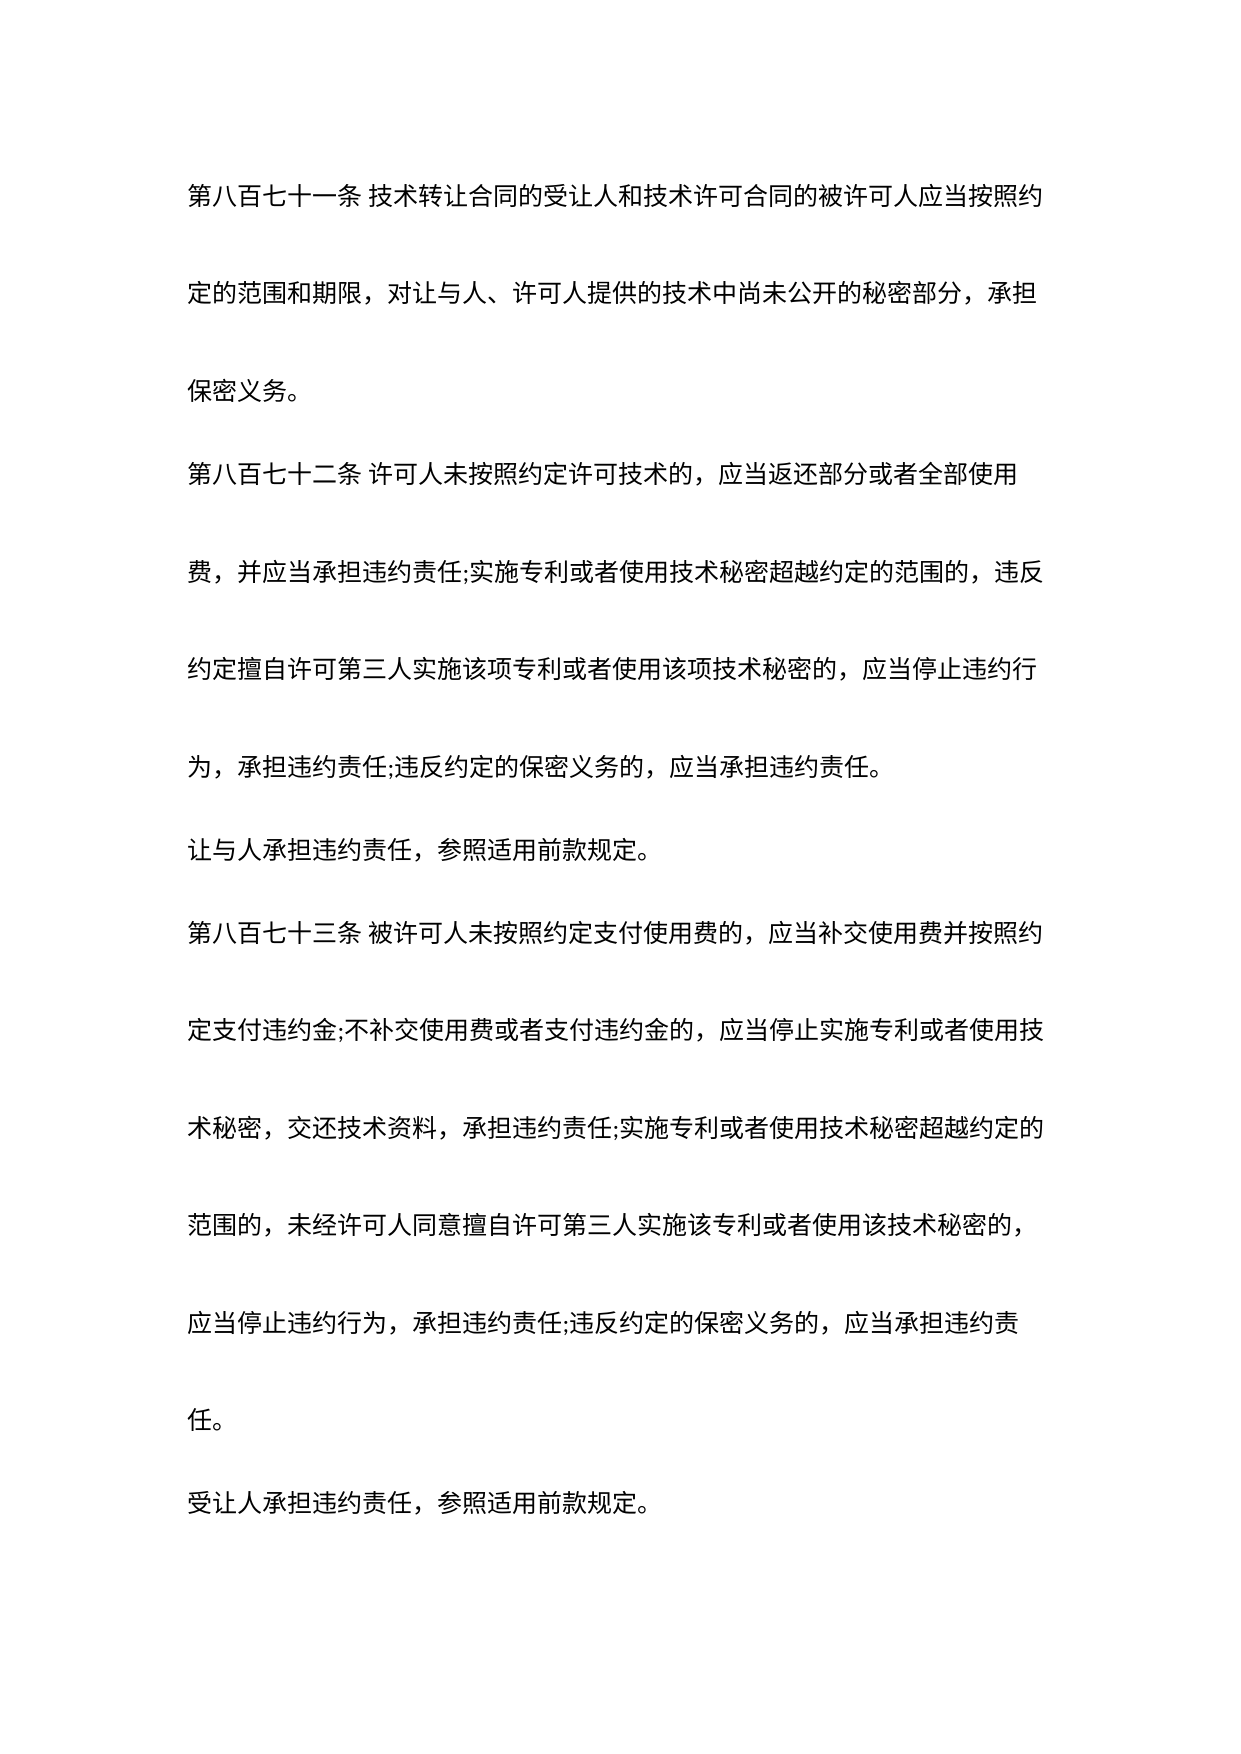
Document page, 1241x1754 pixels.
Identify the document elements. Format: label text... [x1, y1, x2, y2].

text 受让人承担违约责任，参照适用前款规定。 [187, 1469, 1053, 1534]
text 第八百七十一条 技术转让合同的受让人和技术许可合同的被许可人应当按照约定的范围和期限，对让与人、许可人提供的技术中尚未公开的秘密部分，承担保密义务。 [187, 162, 1053, 422]
text 第八百七十二条 许可人未按照约定许可技术的，应当返还部分或者全部使用费，并应当承担违约责任;实施专利或者使用技术秘密超越约定的范围的，违反约定擅自许可第三人实施该项专利或者使用该项技术秘密的，应当停止违约行为，承担违约责任;违反约定的保密义务的，应当承担违约责任。 [187, 440, 1053, 798]
text 第八百七十三条 被许可人未按照约定支付使用费的，应当补交使用费并按照约定支付违约金;不补交使用费或者支付违约金的，应当停止实施专利或者使用技术秘密，交还技术资料，承担违约责任;实施专利或者使用技术秘密超越约定的范围的，未经许可人同意擅自许可第三人实施该专利或者使用该技术秘密的，应当停止违约行为，承担违约责任;违反约定的保密义务的，应当承担违约责任。 [187, 899, 1053, 1451]
text 让与人承担违约责任，参照适用前款规定。 [187, 816, 1053, 881]
